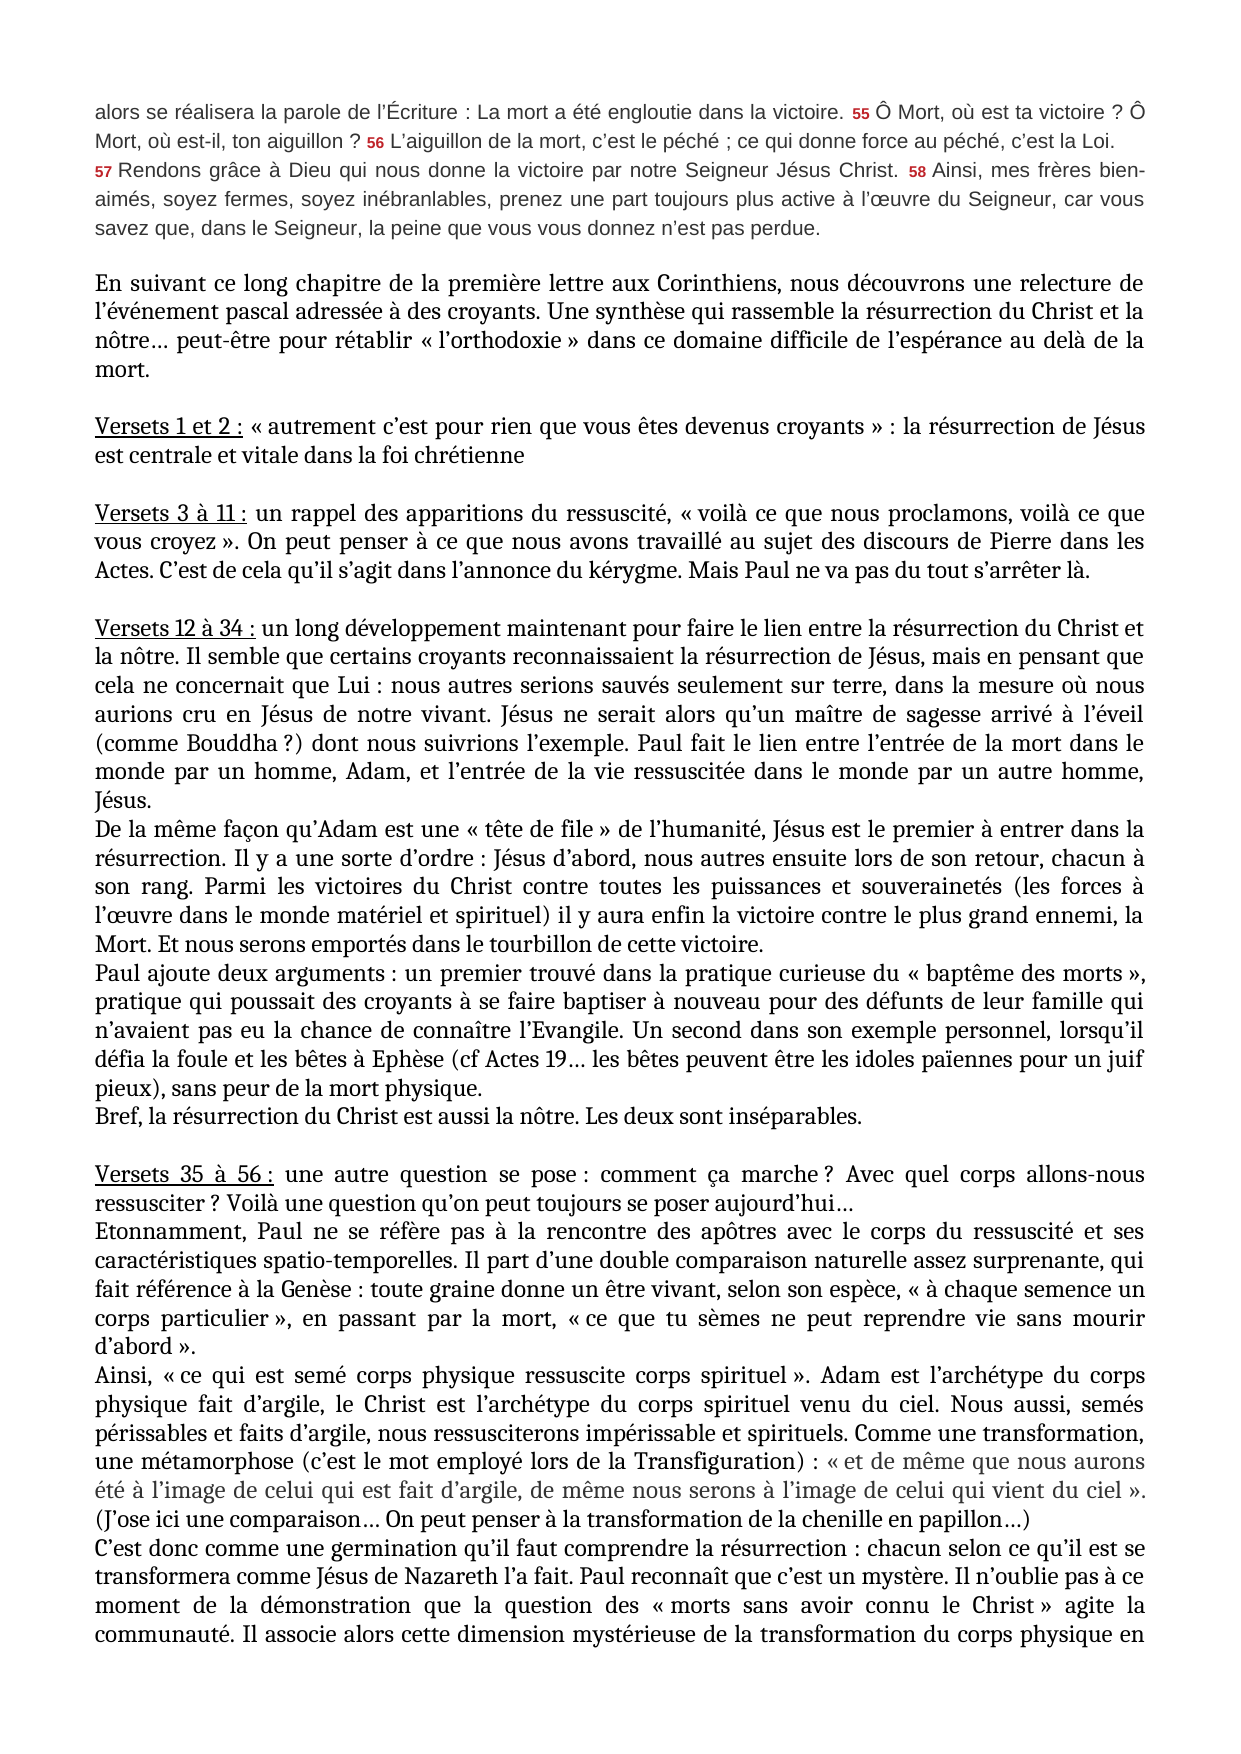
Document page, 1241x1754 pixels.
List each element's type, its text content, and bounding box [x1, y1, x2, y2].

text Ainsi, « ce qui est semé corps physique ressuscite corps spirituel ». Adam est l’archétype du corps physique fait d’argile, le Christ est l’archétype du corps spirituel venu du ciel. Nous aussi, semés périssables et faits d’argile, nous ressusciterons impérissable et spirituels. Comme une transformation, une métamorphose (c’est le mot employé lors de la Transfiguration) : « et de même que nous aurons été à l’image de celui qui est fait d’argile, de même nous serons à l’image de celui qui vient du ciel ». (J’ose ici une comparaison… On peut penser à la transformation de la chenille en papillon…) [94, 1361, 1146, 1533]
text En suivant ce long chapitre de la première lettre aux Corinthiens, nous découvrons une relecture de l’événement pascal adressée à des croyants. Une synthèse qui rassemble la résurrection du Christ et la nôtre… peut-être pour rétablir « l’orthodoxie » dans ce domaine difficile de l’espérance au delà de la mort. [94, 268, 1146, 383]
text 57 Rendons grâce à Dieu qui nous donne la victoire par notre Seigneur Jésus Christ. 58 Ainsi, mes frères bien-aimés, soyez fermes, soyez inébranlables, prenez une part toujours plus active à l’œuvre du Seigneur, car vous savez que, dans le Seigneur, la peine que vous vous donnez n’est pas perdue. [94, 153, 1146, 240]
text Versets 35 à 56 : une autre question se pose : comment ça marche ? Avec quel corps allons-nous ressusciter ? Voilà une question qu’on peut toujours se poser aujourd’hui… [94, 1160, 1146, 1217]
text Versets 12 à 34 : un long développement maintenant pour faire le lien entre la résurrection du Christ et la nôtre. Il semble que certains croyants reconnaissaient la résurrection de Jésus, mais en pensant que cela ne concernait que Lui : nous autres serions sauvés seulement sur terre, dans la mesure où nous aurions cru en Jésus de notre vivant. Jésus ne serait alors qu’un maître de sagesse arrivé à l’éveil (comme Bouddha ?) dont nous suivrions l’exemple. Paul fait le lien entre l’entrée de la mort dans le monde par un homme, Adam, et l’entrée de la vie ressuscitée dans le monde par un autre homme, Jésus. [94, 613, 1146, 815]
text Paul ajoute deux arguments : un premier trouvé dans la pratique curieuse du « baptême des morts », pratique qui poussait des croyants à se faire baptiser à nouveau pour des défunts de leur famille qui n’avaient pas eu la chance de connaître l’Evangile. Un second dans son exemple personnel, lorsqu’il défia la foule et les bêtes à Ephèse (cf Actes 19… les bêtes peuvent être les idoles païennes pour un juif pieux), sans peur de la mort physique. [94, 958, 1146, 1102]
text Versets 3 à 11 : un rappel des apparitions du ressuscité, « voilà ce que nous proclamons, voilà ce que vous croyez ». On peut penser à ce que nous avons travaillé au sujet des discours de Pierre dans les Actes. C’est de cela qu’il s’agit dans l’annonce du kérygme. Mais Paul ne va pas du tout s’arrêter là. [94, 498, 1146, 585]
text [94, 1533, 1146, 1648]
text De la même façon qu’Adam est une « tête de file » de l’humanité, Jésus est le premier à entrer dans la résurrection. Il y a une sorte d’ordre : Jésus d’abord, nous autres ensuite lors de son retour, chacun à son rang. Parmi les victoires du Christ contre toutes les puissances et souverainetés (les forces à l’œuvre dans le monde matériel et spirituel) il y aura enfin la victoire contre le plus grand ennemi, la Mort. Et nous serons emportés dans le tourbillon de cette victoire. [94, 815, 1146, 958]
text Versets 1 et 2 : « autrement c’est pour rien que vous êtes devenus croyants » : la résurrection de Jésus est centrale et vitale dans la foi chrétienne [94, 412, 1146, 470]
text Etonnamment, Paul ne se réfère pas à la rencontre des apôtres avec le corps du ressuscité et ses caractéristiques spatio-temporelles. Il part d’une double comparaison naturelle assez surprenante, qui fait référence à la Genèse : toute graine donne un être vivant, selon son espèce, « à chaque semence un corps particulier », en passant par la mort, « ce que tu sèmes ne peut reprendre vie sans mourir d’abord ». [94, 1217, 1146, 1361]
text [94, 94, 1146, 153]
text Bref, la résurrection du Christ est aussi la nôtre. Les deux sont inséparables. [94, 1102, 1146, 1131]
